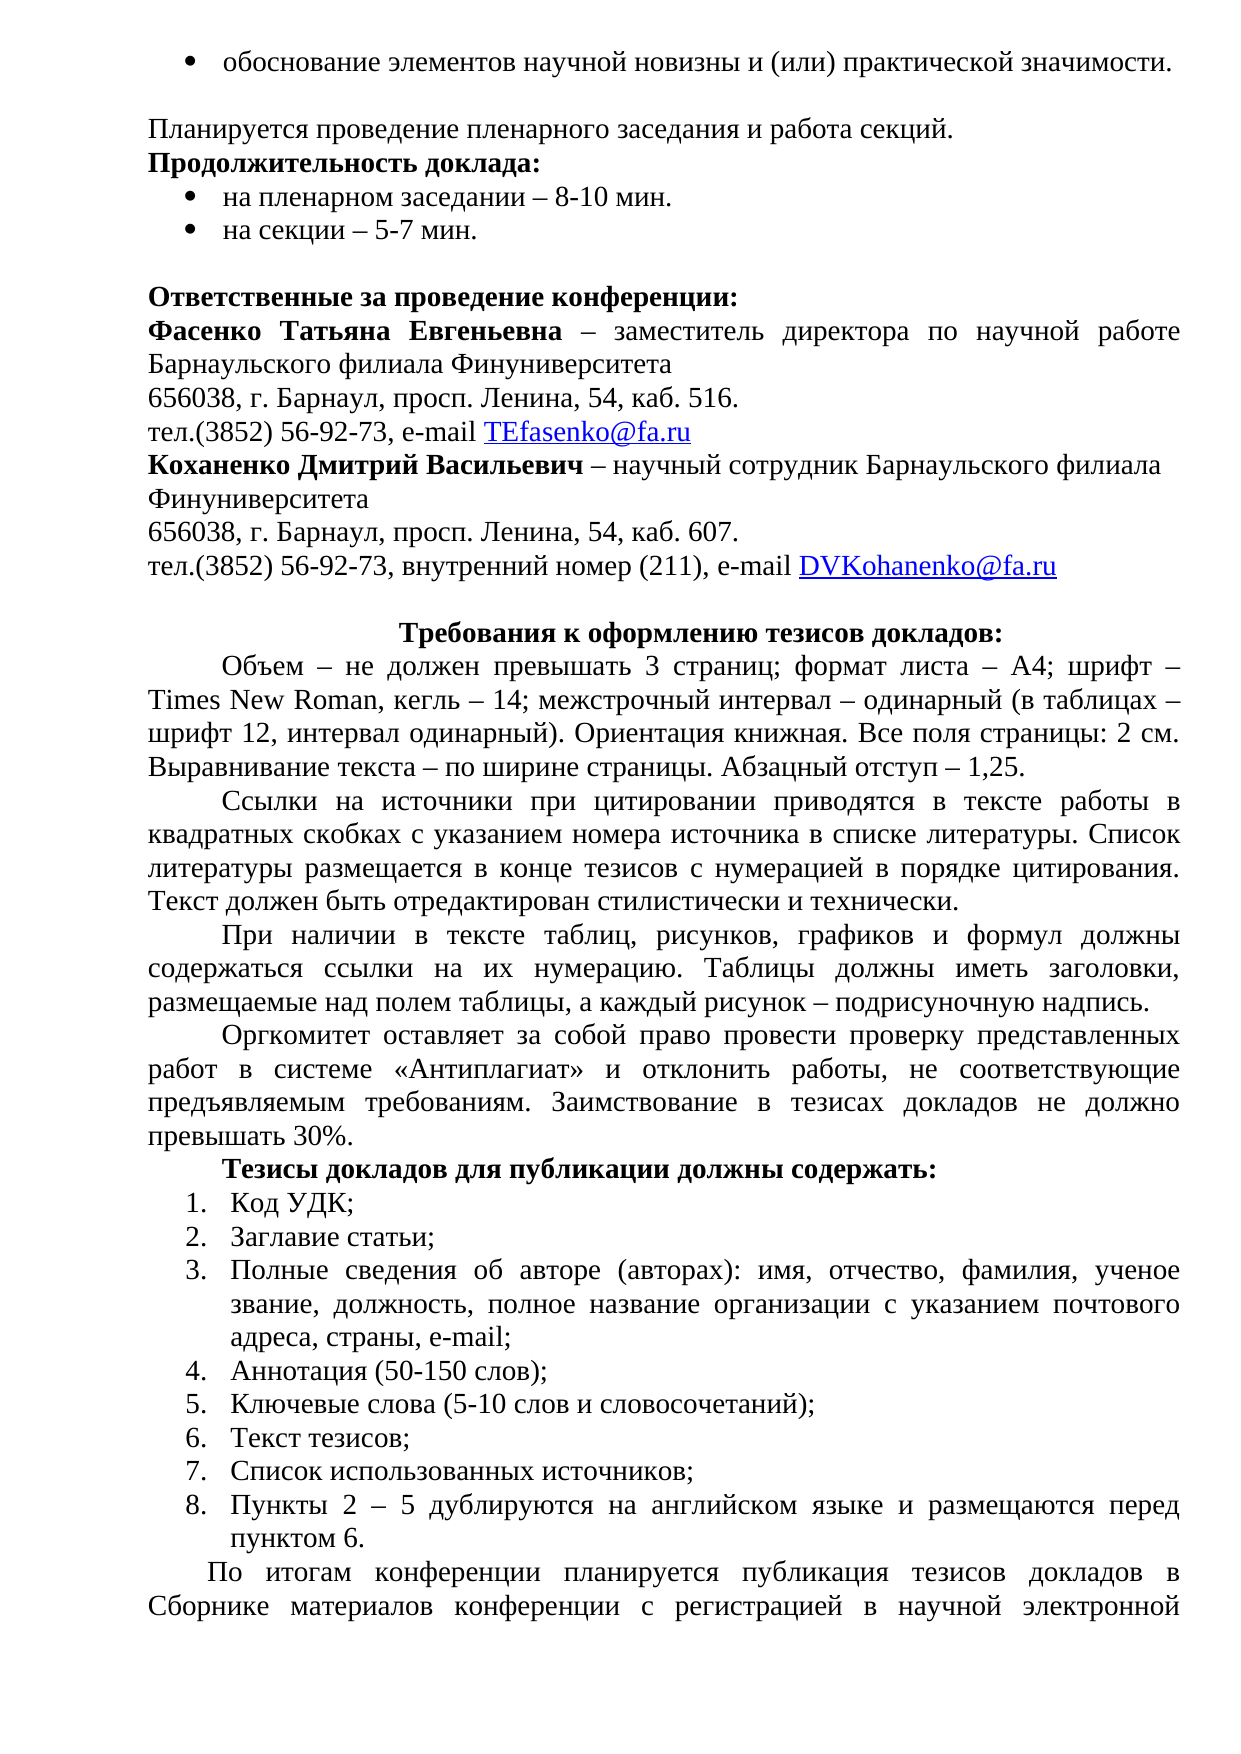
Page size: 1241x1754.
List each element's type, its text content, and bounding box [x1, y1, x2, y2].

text Продолжительность доклада: [148, 145, 1181, 179]
list на пленарном заседании – 8-10 мин. [185, 179, 1181, 212]
list Код УДК; [185, 1185, 1181, 1219]
list Список использованных источников; [185, 1453, 1181, 1487]
text Коханенко Дмитрий Васильевич – научный сотрудник Барнаульского филиала Финуниверситета [148, 447, 1181, 514]
text Планируется проведение пленарного заседания и работа секций. [148, 112, 1181, 145]
list обоснование элементов научной новизны и (или) практической значимости. [185, 44, 1181, 78]
text Тезисы докладов для публикации должны содержать: [148, 1152, 1181, 1185]
text тел.(3852) 56-92-73, e-mail TEfasenko@fa.ru [148, 414, 1181, 447]
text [148, 1554, 1181, 1621]
text Оргкомитет оставляет за собой право провести проверку представленных работ в системе «Антиплагиат» и отклонить работы, не соответствующие предъявляемым требованиям. Заимствование в тезисах докладов не должно превышать 30%. [148, 1017, 1181, 1152]
text Объем – не должен превышать 3 страниц; формат листа – А4; шрифт – Times New Roman, кегль – 14; межстрочный интервал – одинарный (в таблицах – шрифт 12, интервал одинарный). Ориентация книжная. Все поля страницы: 2 см. Выравнивание текста – по ширине страницы. Абзацный отступ – 1,25. [148, 648, 1181, 783]
text При наличии в тексте таблиц, рисунков, графиков и формул должны содержаться ссылки на их нумерацию. Таблицы должны иметь заголовки, размещаемые над полем таблицы, а каждый рисунок – подрисуночную надпись. [148, 917, 1181, 1017]
list Полные сведения об авторе (авторах): имя, отчество, фамилия, ученое звание, должность, полное название организации с указанием почтового адреса, страны, e-mail; [185, 1252, 1181, 1353]
text Ссылки на источники при цитировании приводятся в тексте работы в квадратных скобках с указанием номера источника в списке литературы. Список литературы размещается в конце тезисов с нумерацией в порядке цитирования. Текст должен быть отредактирован стилистически и технически. [148, 783, 1181, 917]
list Ключевые слова (5-10 слов и словосочетаний); [185, 1386, 1181, 1420]
list Пункты 2 – 5 дублируются на английском языке и размещаются перед пунктом 6. [185, 1487, 1181, 1554]
text Фасенко Татьяна Евгеньевна – заместитель директора по научной работе Барнаульского филиала Финуниверситета [148, 313, 1181, 380]
list на секции – 5-7 мин. [185, 212, 1181, 246]
text Ответственные за проведение конференции: [148, 279, 1181, 313]
list Заглавие статьи; [185, 1219, 1181, 1252]
text Требования к оформлению тезисов докладов: [148, 615, 1181, 648]
text 656038, г. Барнаул, просп. Ленина, 54, каб. 516. [148, 380, 1181, 414]
text 656038, г. Барнаул, просп. Ленина, 54, каб. 607. [148, 514, 1181, 548]
text тел.(3852) 56-92-73, внутренний номер (211), e-mail DVKohanenko@fa.ru [148, 548, 1181, 581]
list Текст тезисов; [185, 1420, 1181, 1453]
list Аннотация (50-150 слов); [185, 1353, 1181, 1386]
